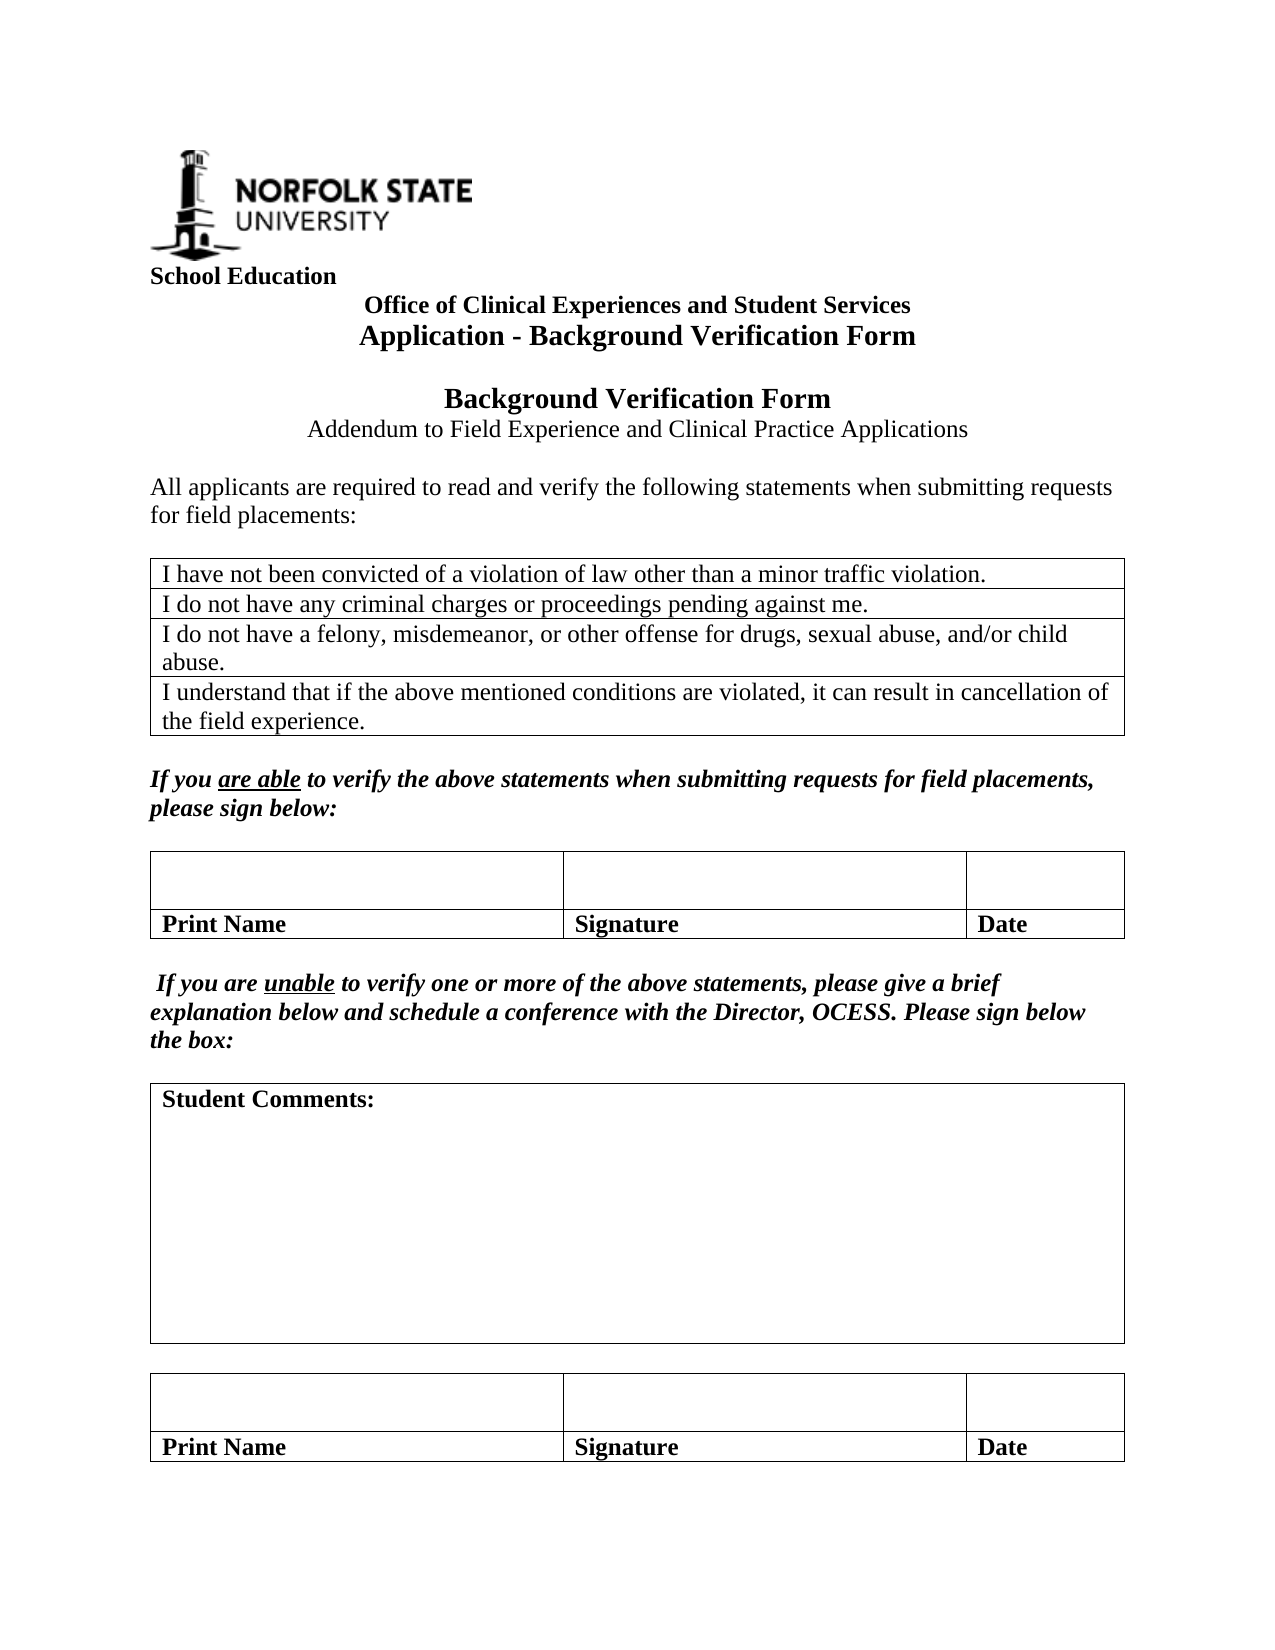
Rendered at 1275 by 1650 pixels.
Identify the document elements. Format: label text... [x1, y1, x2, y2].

table_cell Print Name [151, 910, 563, 938]
table_cell Signature [564, 910, 966, 938]
text Background Verification Form [150, 381, 1125, 414]
text School Education [150, 261, 1125, 290]
table_cell Signature [564, 1432, 966, 1461]
text If you are unable to verify one or more of the above statements, please give a brief explanation below and schedule a conference with the Director, OCESS. Please sign below the box: [150, 968, 1125, 1054]
text Office of Clinical Experiences and Student Services [150, 290, 1125, 318]
text If you are able to verify the above statements when submitting requests for field placements, please sign below: [150, 764, 1125, 822]
table_cell I do not have any criminal charges or proceedings pending against me. [151, 589, 1124, 618]
table_cell I understand that if the above mentioned conditions are violated, it can result in cancellation of the field experience. [151, 677, 1124, 735]
table_header [564, 1374, 966, 1431]
table_header [151, 1374, 563, 1431]
picture [150, 150, 472, 261]
table_header [151, 852, 563, 908]
table_cell I do not have a felony, misdemeanor, or other offense for drugs, sexual abuse, and/or child abuse. [151, 619, 1124, 676]
table_header [967, 1374, 1124, 1431]
table_cell Date [967, 1432, 1124, 1461]
text All applicants are required to read and verify the following statements when submitting requests for field placements: [150, 472, 1125, 529]
table_cell Date [967, 910, 1124, 938]
table_header Student Comments: [151, 1084, 1124, 1343]
table_cell Print Name [151, 1432, 563, 1461]
text Application - Background Verification Form [150, 318, 1125, 352]
table_header [967, 852, 1124, 908]
text Addendum to Field Experience and Clinical Practice Applications [150, 414, 1125, 443]
table_header [564, 852, 966, 908]
table_header I have not been convicted of a violation of law other than a minor traffic violation. [151, 559, 1124, 588]
